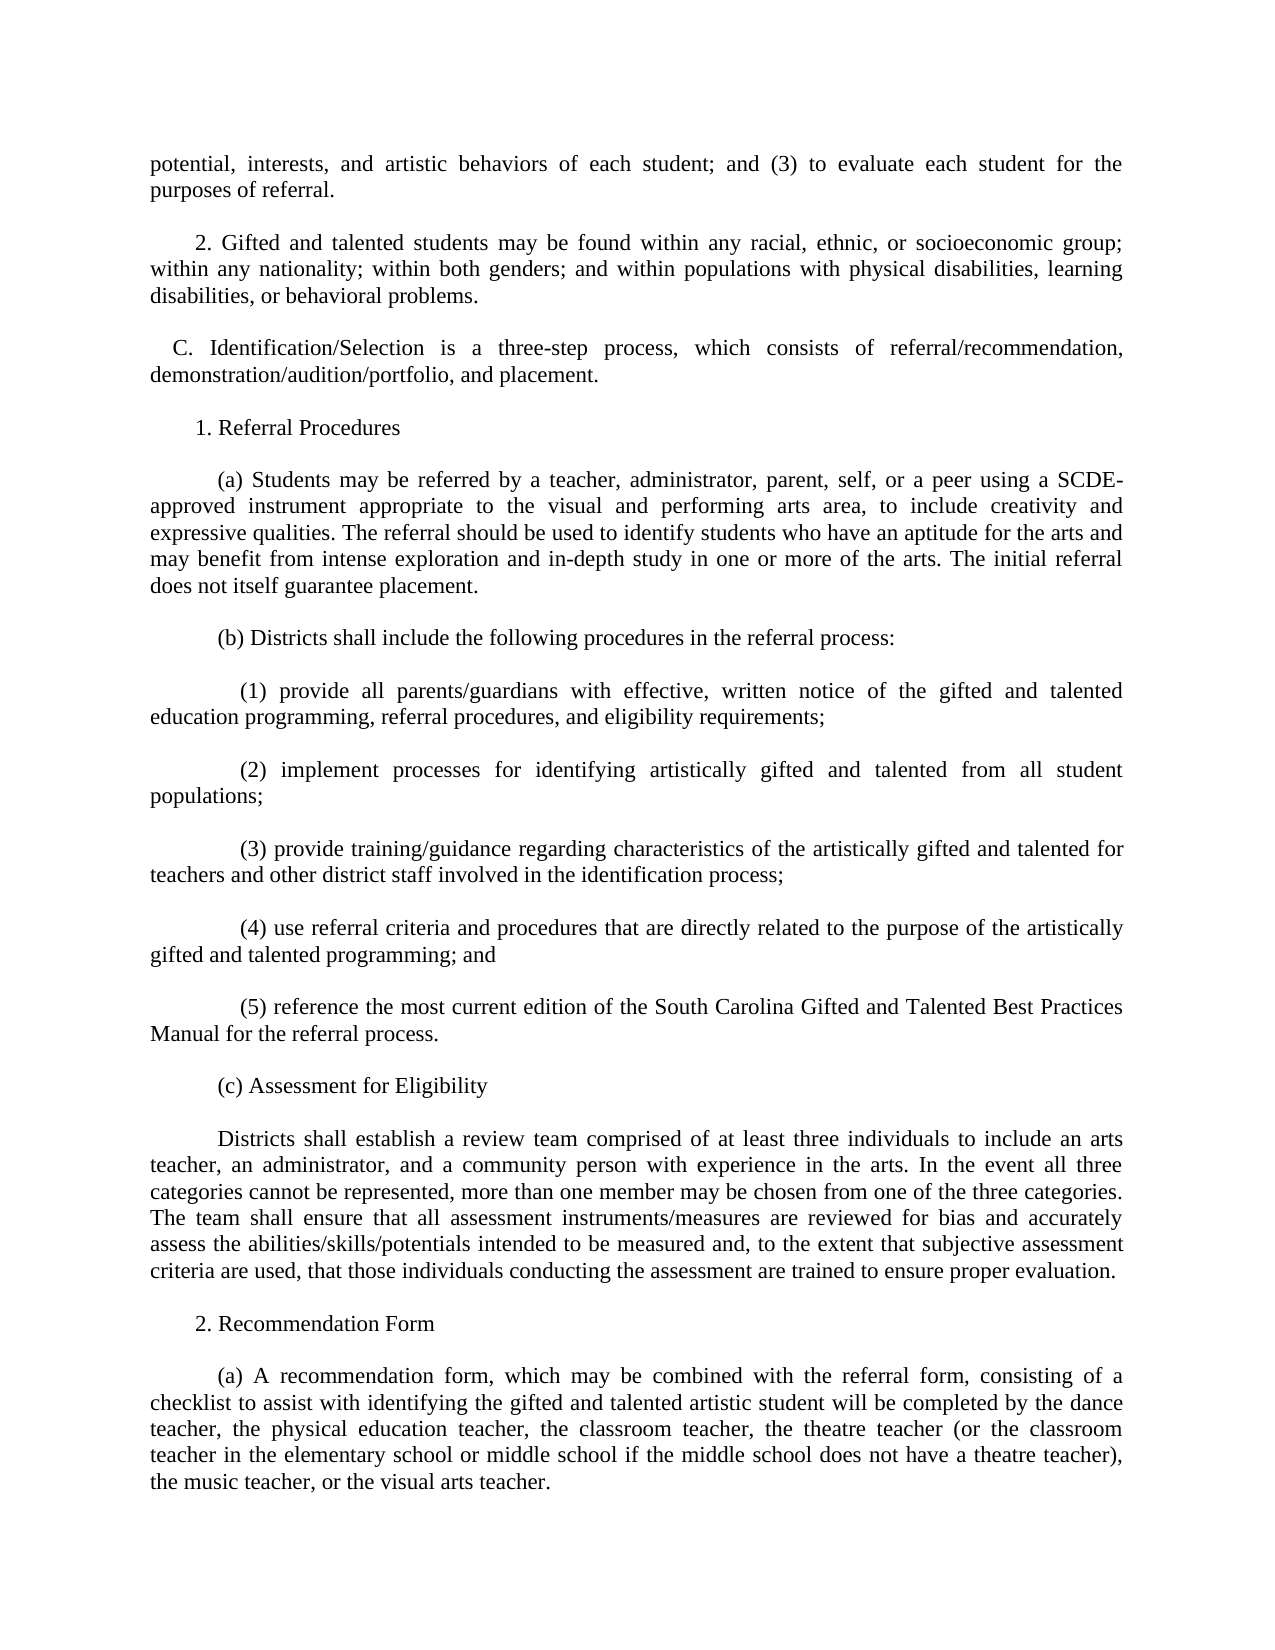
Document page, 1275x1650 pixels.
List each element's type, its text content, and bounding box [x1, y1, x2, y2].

text (a) A recommendation form, which may be combined with the referral form, consisting of a checklist to assist with identifying the gifted and talented artistic student will be completed by the dance teacher, the physical education teacher, the classroom teacher, the theatre teacher (or the classroom teacher in the elementary school or middle school if the middle school does not have a theatre teacher), the music teacher, or the visual arts teacher. [150, 1362, 1125, 1494]
text (4) use referral criteria and procedures that are directly related to the purpose of the artistically gifted and talented programming; and [150, 914, 1125, 967]
text (1) provide all parents/guardians with effective, written notice of the gifted and talented education programming, referral procedures, and eligibility requirements; [150, 677, 1125, 730]
text (b) Districts shall include the following procedures in the referral process: [150, 624, 1125, 651]
text C. Identification/Selection is a three-step process, which consists of referral/recommendation, demonstration/audition/portfolio, and placement. [150, 334, 1125, 387]
text (2) implement processes for identifying artistically gifted and talented from all student populations; [150, 756, 1125, 809]
text (c) Assessment for Eligibility [150, 1072, 1125, 1099]
text (a) Students may be referred by a teacher, administrator, parent, self, or a peer using a SCDE-approved instrument appropriate to the visual and performing arts area, to include creativity and expressive qualities. The referral should be used to identify students who have an aptitude for the arts and may benefit from intense exploration and in-depth study in one or more of the arts. The initial referral does not itself guarantee placement. [150, 466, 1125, 598]
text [150, 150, 1125, 203]
text 2. Recommendation Form [150, 1309, 1125, 1336]
text Districts shall establish a review team comprised of at least three individuals to include an arts teacher, an administrator, and a community person with experience in the arts. In the event all three categories cannot be represented, more than one member may be chosen from one of the three categories. The team shall ensure that all assessment instruments/measures are reviewed for bias and accurately assess the abilities/skills/potentials intended to be measured and, to the extent that subjective assessment criteria are used, that those individuals conducting the assessment are trained to ensure proper evaluation. [150, 1125, 1125, 1283]
text (5) reference the most current edition of the South Carolina Gifted and Talented Best Practices Manual for the referral process. [150, 993, 1125, 1046]
text (3) provide training/guidance regarding characteristics of the artistically gifted and talented for teachers and other district staff involved in the identification process; [150, 835, 1125, 888]
text 2. Gifted and talented students may be found within any racial, ethnic, or socioeconomic group; within any nationality; within both genders; and within populations with physical disabilities, learning disabilities, or behavioral problems. [150, 229, 1125, 308]
text 1. Referral Procedures [150, 413, 1125, 440]
